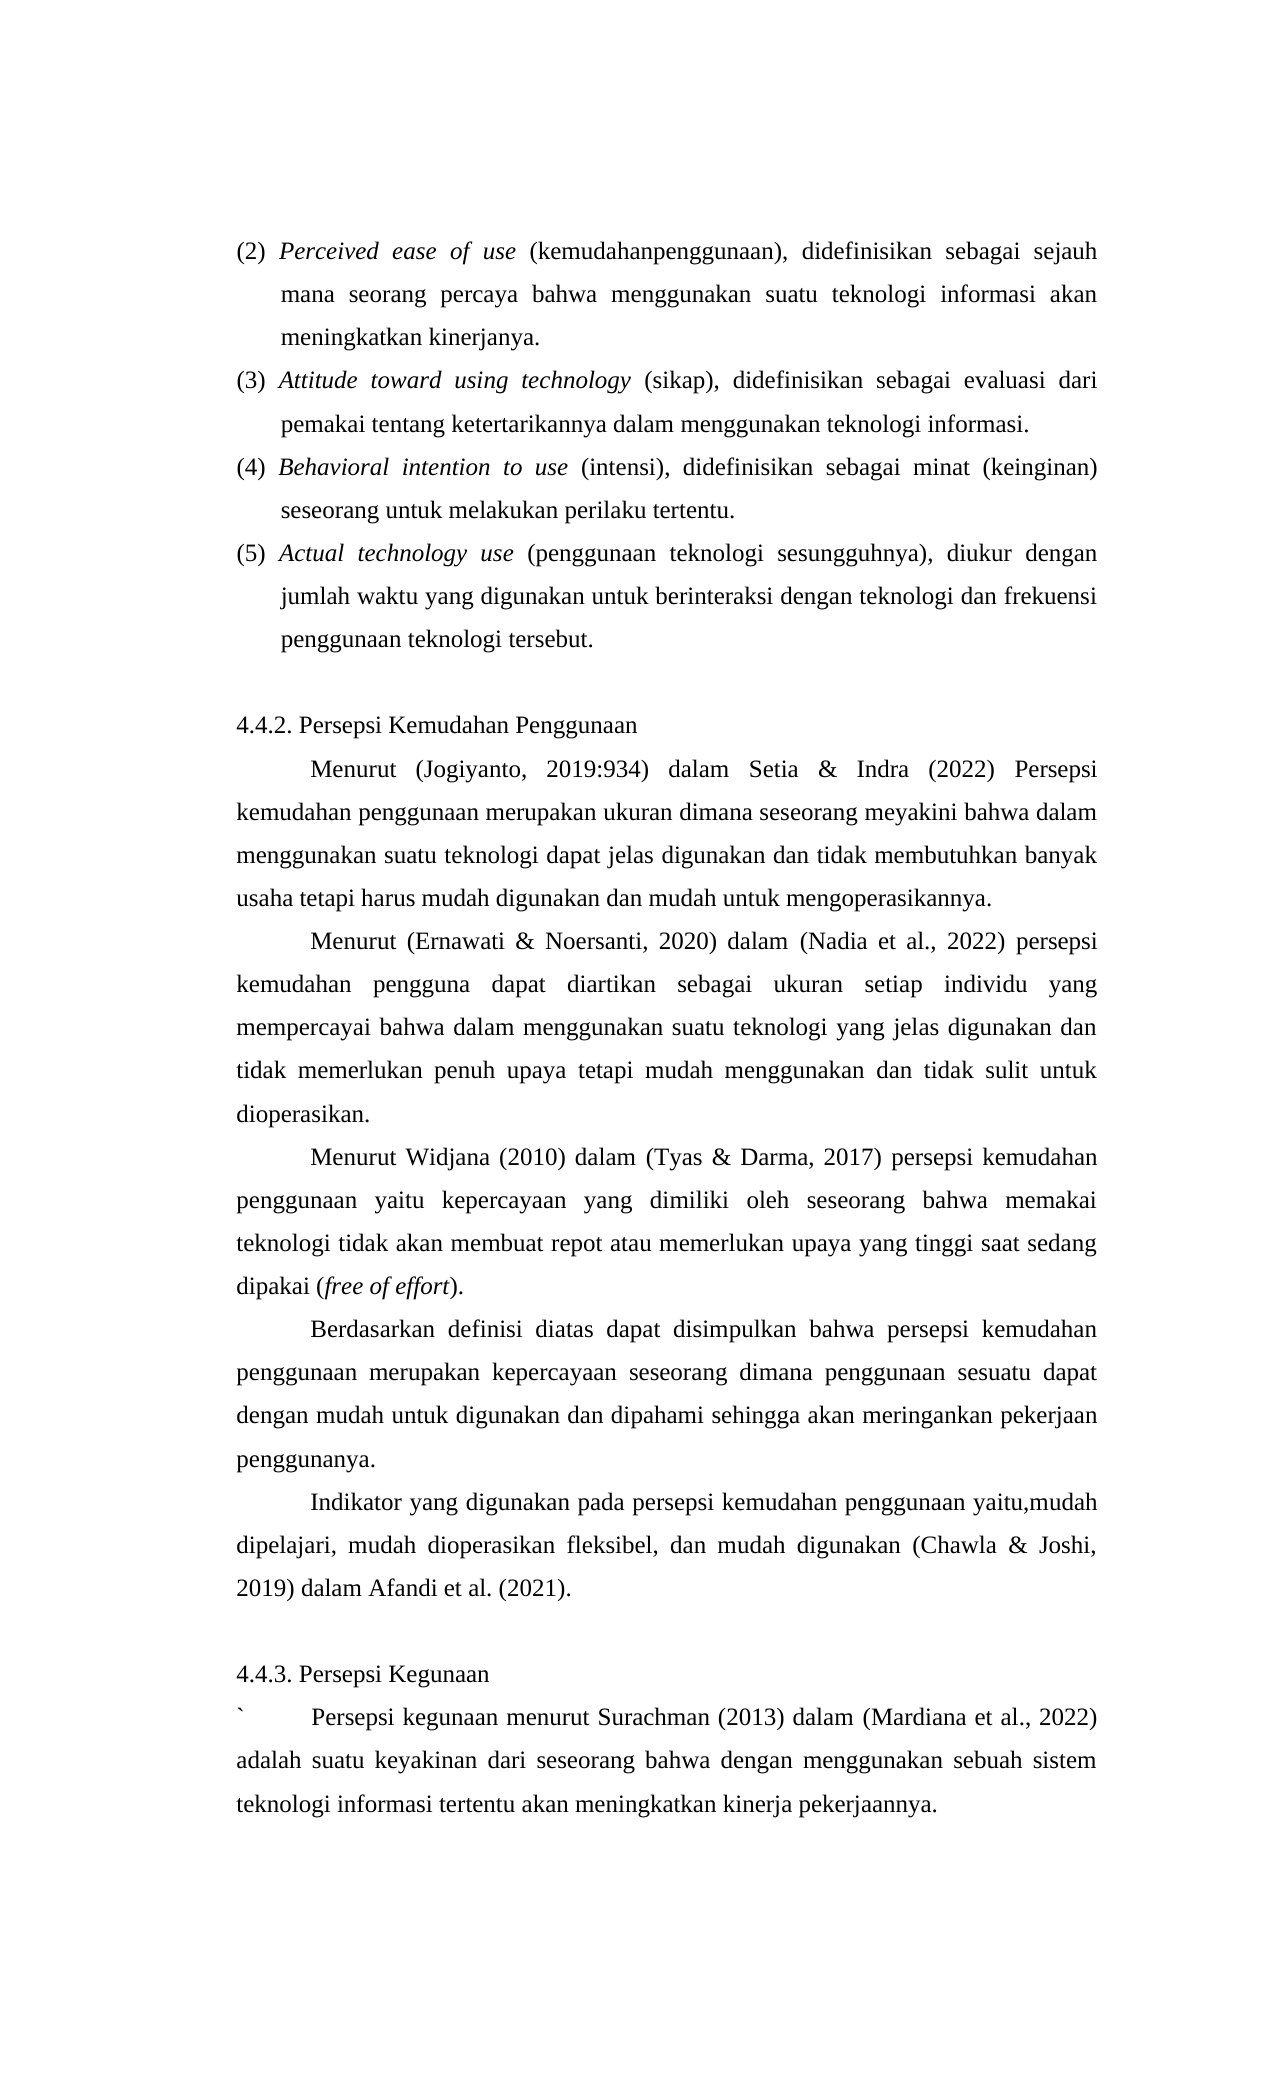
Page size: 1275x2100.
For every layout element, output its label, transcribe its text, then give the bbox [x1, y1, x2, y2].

text (2) Perceived ease of use (kemudahanpenggunaan), didefinisikan sebagai sejauh mana seorang percaya bahwa menggunakan suatu teknologi informasi akan meningkatkan kinerjanya. [236, 236, 1098, 351]
text (3) Attitude toward using technology (sikap), didefinisikan sebagai evaluasi dari pemakai tentang ketertarikannya dalam menggunakan teknologi informasi. [236, 366, 1098, 437]
text ` Persepsi kegunaan menurut Surachman (2013) dalam (Mardiana et al., 2022) adalah suatu keyakinan dari seseorang bahwa dengan menggunakan sebuah sistem teknologi informasi tertentu akan meningkatkan kinerja pekerjaannya. [236, 1702, 1098, 1817]
text 4.4.3. Persepsi Kegunaan [236, 1659, 1098, 1688]
text Menurut (Jogiyanto, 2019:934) dalam Setia & Indra (2022) Persepsi kemudahan penggunaan merupakan ukuran dimana seseorang meyakini bahwa dalam menggunakan suatu teknologi dapat jelas digunakan dan tidak membutuhkan banyak usaha tetapi harus mudah digunakan dan mudah untuk mengoperasikannya. [236, 754, 1098, 912]
text (4) Behavioral intention to use (intensi), didefinisikan sebagai minat (keinginan) seseorang untuk melakukan perilaku tertentu. [236, 452, 1098, 524]
text Berdasarkan definisi diatas dapat disimpulkan bahwa persepsi kemudahan penggunaan merupakan kepercayaan seseorang dimana penggunaan sesuatu dapat dengan mudah untuk digunakan dan dipahami sehingga akan meringankan pekerjaan penggunanya. [236, 1314, 1098, 1472]
text Indikator yang digunakan pada persepsi kemudahan penggunaan yaitu,mudah dipelajari, mudah dioperasikan fleksibel, dan mudah digunakan (Chawla & Joshi, 2019) dalam Afandi et al. (2021). [236, 1487, 1098, 1602]
text Menurut Widjana (2010) dalam (Tyas & Darma, 2017) persepsi kemudahan penggunaan yaitu kepercayaan yang dimiliki oleh seseorang bahwa memakai teknologi tidak akan membuat repot atau memerlukan upaya yang tinggi saat sedang dipakai (free of effort). [236, 1142, 1098, 1300]
text Menurut (Ernawati & Noersanti, 2020) dalam (Nadia et al., 2022) persepsi kemudahan pengguna dapat diartikan sebagai ukuran setiap individu yang mempercayai bahwa dalam menggunakan suatu teknologi yang jelas digunakan dan tidak memerlukan penuh upaya tetapi mudah menggunakan dan tidak sulit untuk dioperasikan. [236, 926, 1098, 1127]
text (5) Actual technology use (penggunaan teknologi sesungguhnya), diukur dengan jumlah waktu yang digunakan untuk berinteraksi dengan teknologi dan frekuensi penggunaan teknologi tersebut. [236, 538, 1098, 653]
text 4.4.2. Persepsi Kemudahan Penggunaan [236, 711, 1098, 739]
